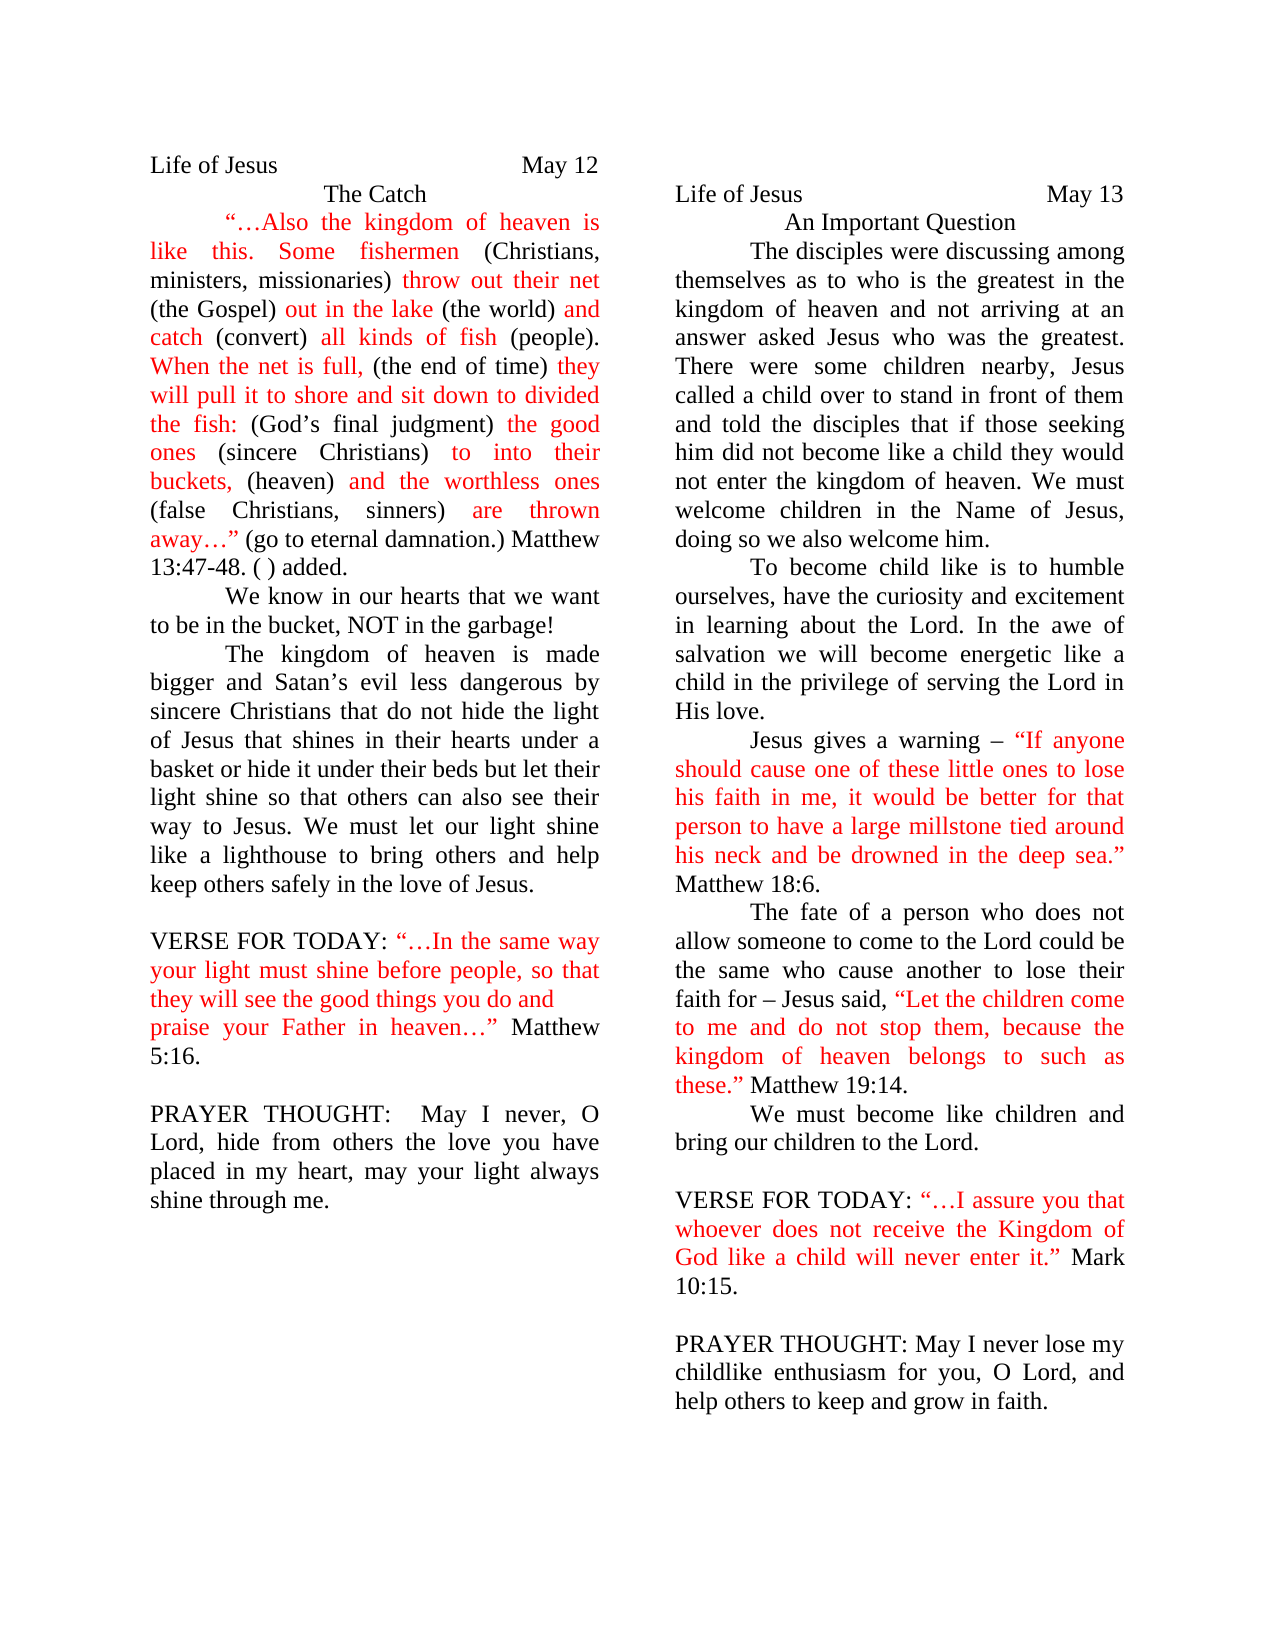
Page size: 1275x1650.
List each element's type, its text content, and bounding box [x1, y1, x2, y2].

text We must become like children and bring our children to the Lord. [675, 1099, 1125, 1156]
text Life of Jesus May 12 [150, 150, 600, 179]
text We know in our hearts that we want to be in the bucket, NOT in the garbage! [150, 581, 600, 639]
text An Important Question [675, 207, 1125, 236]
text praise your Father in heaven…” Matthew 5:16. [150, 1012, 600, 1070]
text VERSE FOR TODAY: “…I assure you that whoever does not receive the Kingdom of God like a child will never enter it.” Mark 10:15. [675, 1185, 1125, 1300]
text The fate of a person who does not allow someone to come to the Lord could be the same who cause another to lose their faith for – Jesus said, “Let the children come to me and do not stop them, because the kingdom of heaven belongs to such as these.” Matthew 19:14. [675, 897, 1125, 1099]
text “…Also the kingdom of heaven is like this. Some fishermen (Christians, ministers, missionaries) throw out their net (the Gospel) out in the lake (the world) and catch (convert) all kinds of fish (people). When the net is full, (the end of time) they will pull it to shore and sit down to divided the fish: (God’s final judgment) the good ones (sincere Christians) to into their buckets, (heaven) and the worthless ones (false Christians, sinners) are thrown away…” (go to eternal damnation.) Matthew 13:47-48. ( ) added. [150, 207, 600, 581]
text PRAYER THOUGHT: May I never lose my childlike enthusiasm for you, O Lord, and help others to keep and grow in faith. [675, 1329, 1125, 1415]
text PRAYER THOUGHT: May I never, O Lord, hide from others the love you have placed in my heart, may your light always shine through me. [150, 1099, 600, 1214]
text The kingdom of heaven is made bigger and Satan’s evil less dangerous by sincere Christians that do not hide the light of Jesus that shines in their hearts under a basket or hide it under their beds but let their light shine so that others can also see their way to Jesus. We must let our light shine like a lighthouse to bring others and help keep others safely in the love of Jesus. [150, 639, 600, 897]
text Jesus gives a warning – “If anyone should cause one of these little ones to lose his faith in me, it would be better for that person to have a large millstone tied around his neck and be drowned in the deep sea.” Matthew 18:6. [675, 725, 1125, 897]
text Life of Jesus May 13 [675, 179, 1125, 207]
text VERSE FOR TODAY: “…In the same way your light must shine before people, so that they will see the good things you do and [150, 926, 600, 1012]
text To become child like is to humble ourselves, have the curiosity and excitement in learning about the Lord. In the awe of salvation we will become energetic like a child in the privilege of serving the Lord in His love. [675, 552, 1125, 725]
text The Catch [150, 179, 600, 207]
text The disciples were discussing among themselves as to who is the greatest in the kingdom of heaven and not arriving at an answer asked Jesus who was the greatest. There were some children nearby, Jesus called a child over to stand in front of them and told the disciples that if those seeking him did not become like a child they would not enter the kingdom of heaven. We must welcome children in the Name of Jesus, doing so we also welcome him. [675, 236, 1125, 552]
